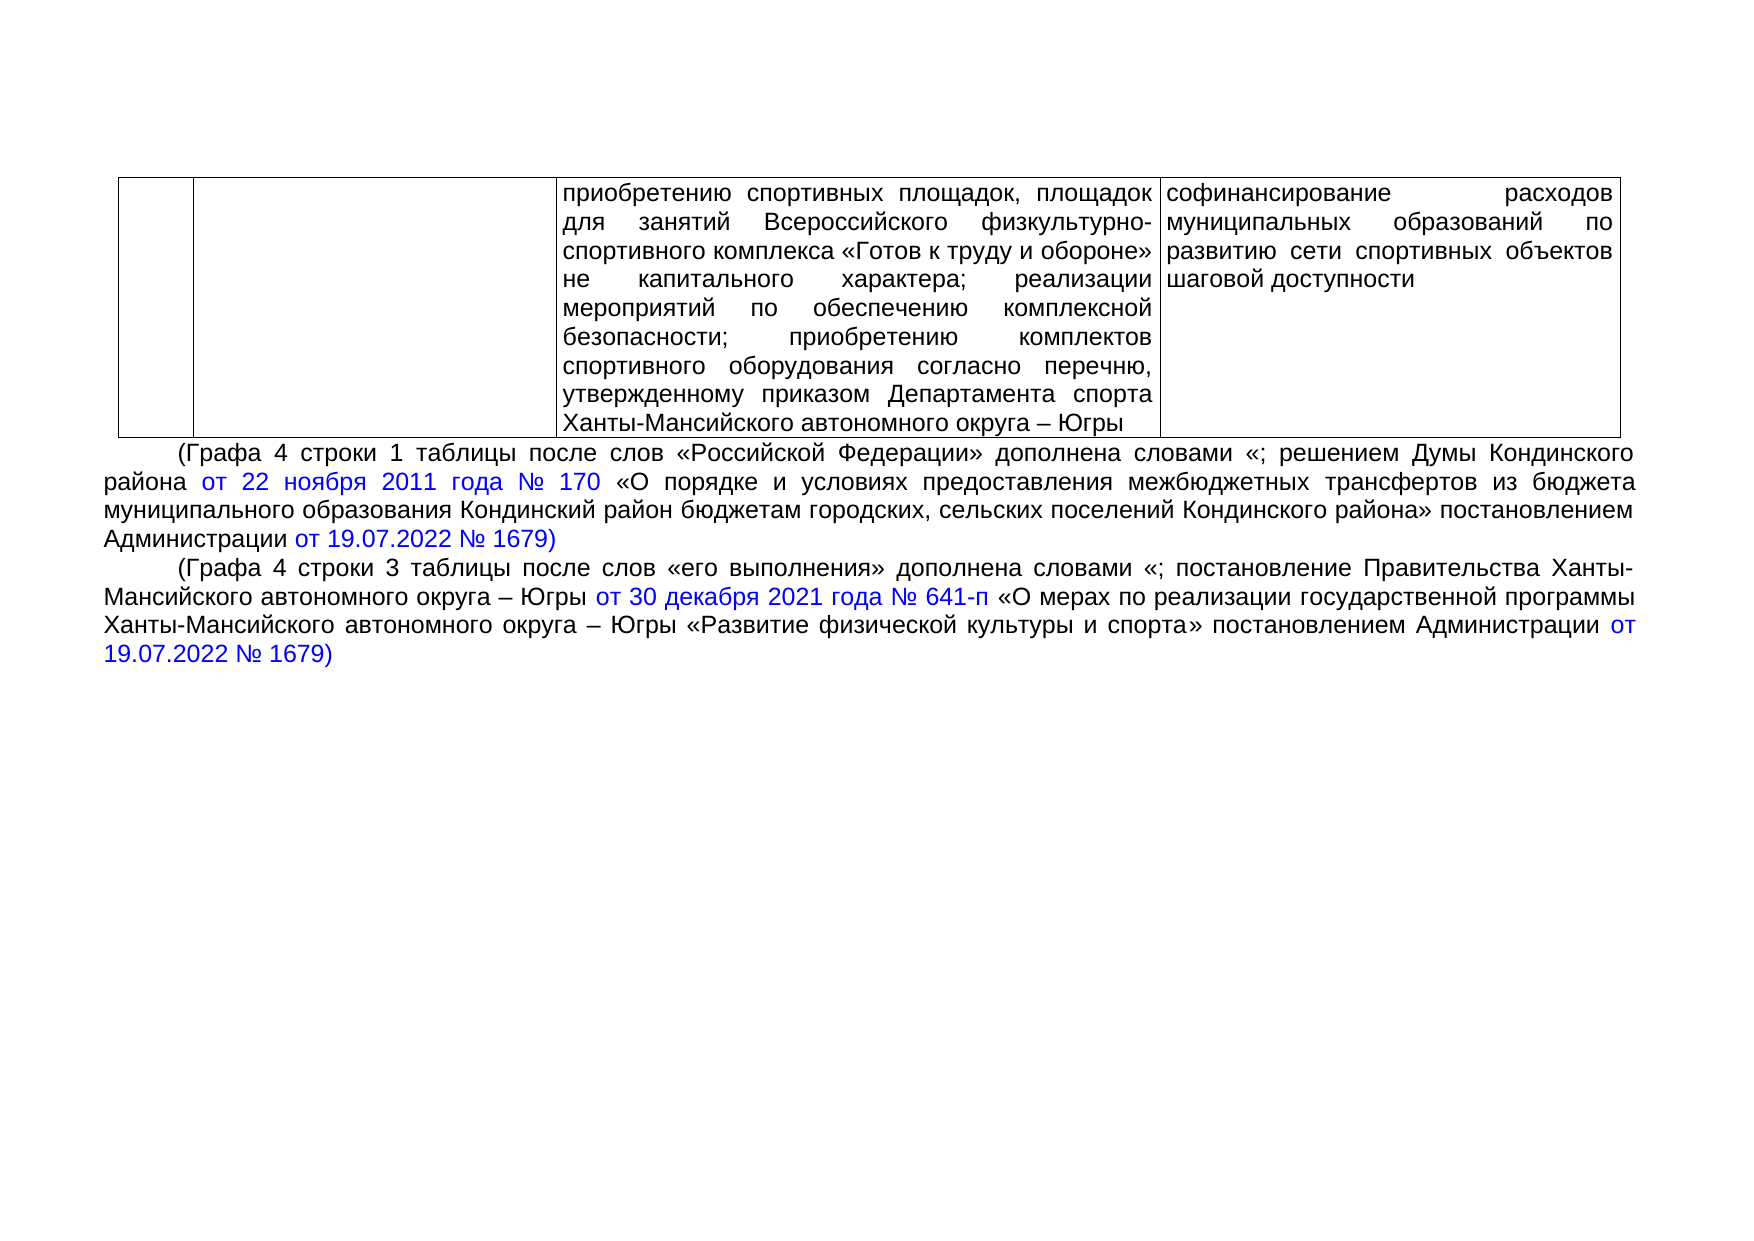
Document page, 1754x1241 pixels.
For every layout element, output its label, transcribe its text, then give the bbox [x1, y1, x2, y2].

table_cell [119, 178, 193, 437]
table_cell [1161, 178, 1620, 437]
text (Графа 4 строки 1 таблицы после слов «Российской Федерации» дополнена словами «; решением Думы Кондинского района от 22 ноября 2011 года № 170 «О порядке и условиях предоставления межбюджетных трансфертов из бюджета муниципального образования Кондинский район бюджетам городских, сельских поселений Кондинского района» постановлением Администрации от 19.07.2022 № 1679) [103, 438, 1636, 553]
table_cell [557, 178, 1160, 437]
text (Графа 4 строки 3 таблицы после слов «его выполнения» дополнена словами «; постановление Правительства Ханты-Мансийского автономного округа – Югры от 30 декабря 2021 года № 641-п «О мерах по реализации государственной программы Ханты-Мансийского автономного округа – Югры «Развитие физической культуры и спорта» постановлением Администрации от 19.07.2022 № 1679) [103, 553, 1636, 668]
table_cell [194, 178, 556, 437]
